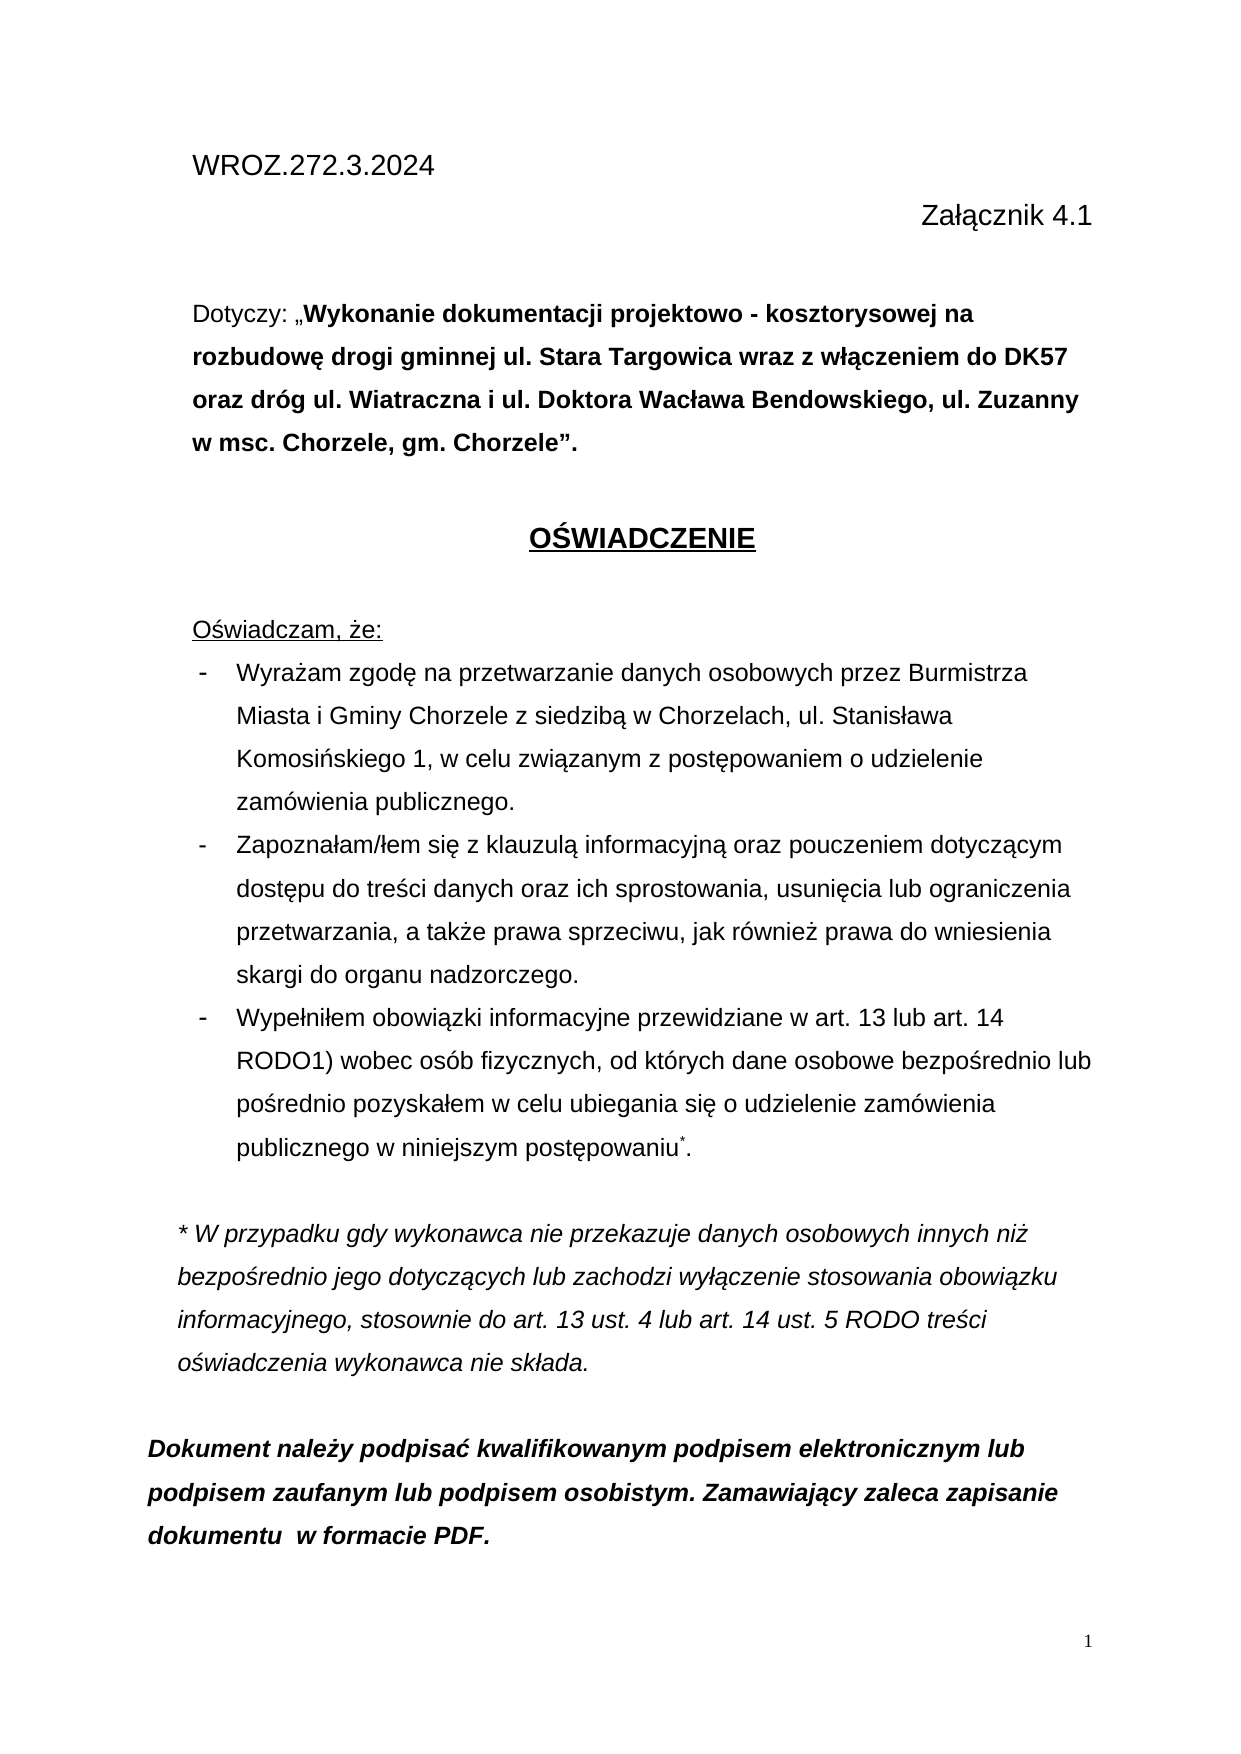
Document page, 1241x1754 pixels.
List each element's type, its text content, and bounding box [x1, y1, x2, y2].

list Oświadczam, że: [192, 615, 1093, 643]
list Wypełniłem obowiązki informacyjne przewidziane w art. 13 lub art. 14 RODO1) wobec osób fizycznych, od których dane osobowe bezpośrednio lub pośrednio pozyskałem w celu ubiegania się o udzielenie zamówienia publicznego w niniejszym postępowaniu*. [199, 1003, 1093, 1161]
list Załącznik 4.1 [192, 198, 1093, 231]
list Zapoznałam/łem się z klauzulą informacyjną oraz pouczeniem dotyczącym dostępu do treści danych oraz ich sprostowania, usunięcia lub ograniczenia przetwarzania, a także prawa sprzeciwu, jak również prawa do wniesienia skargi do organu nadzorczego. [199, 831, 1093, 989]
list WROZ.272.3.2024 [192, 148, 1093, 181]
list OŚWIADCZENIE [192, 521, 1093, 555]
list Dotyczy: „Wykonanie dokumentacji projektowo - kosztorysowej na rozbudowę drogi gminnej ul. Stara Targowica wraz z włączeniem do DK57 oraz dróg ul. Wiatraczna i ul. Doktora Wacława Bendowskiego, ul. Zuzanny w msc. Chorzele, gm. Chorzele”. [192, 298, 1093, 457]
text Dokument należy podpisać kwalifikowanym podpisem elektronicznym lub podpisem zaufanym lub podpisem osobistym. Zamawiający zaleca zapisanie dokumentu w formacie PDF. [148, 1434, 1122, 1549]
list Wyrażam zgodę na przetwarzanie danych osobowych przez Burmistrza Miasta i Gminy Chorzele z siedzibą w Chorzelach, ul. Stanisława Komosińskiego 1, w celu związanym z postępowaniem o udzielenie zamówienia publicznego. [199, 658, 1093, 816]
text * W przypadku gdy wykonawca nie przekazuje danych osobowych innych niż bezpośrednio jego dotyczących lub zachodzi wyłączenie stosowania obowiązku informacyjnego, stosownie do art. 13 ust. 4 lub art. 14 ust. 5 RODO treści oświadczenia wykonawca nie składa. [177, 1219, 1093, 1377]
